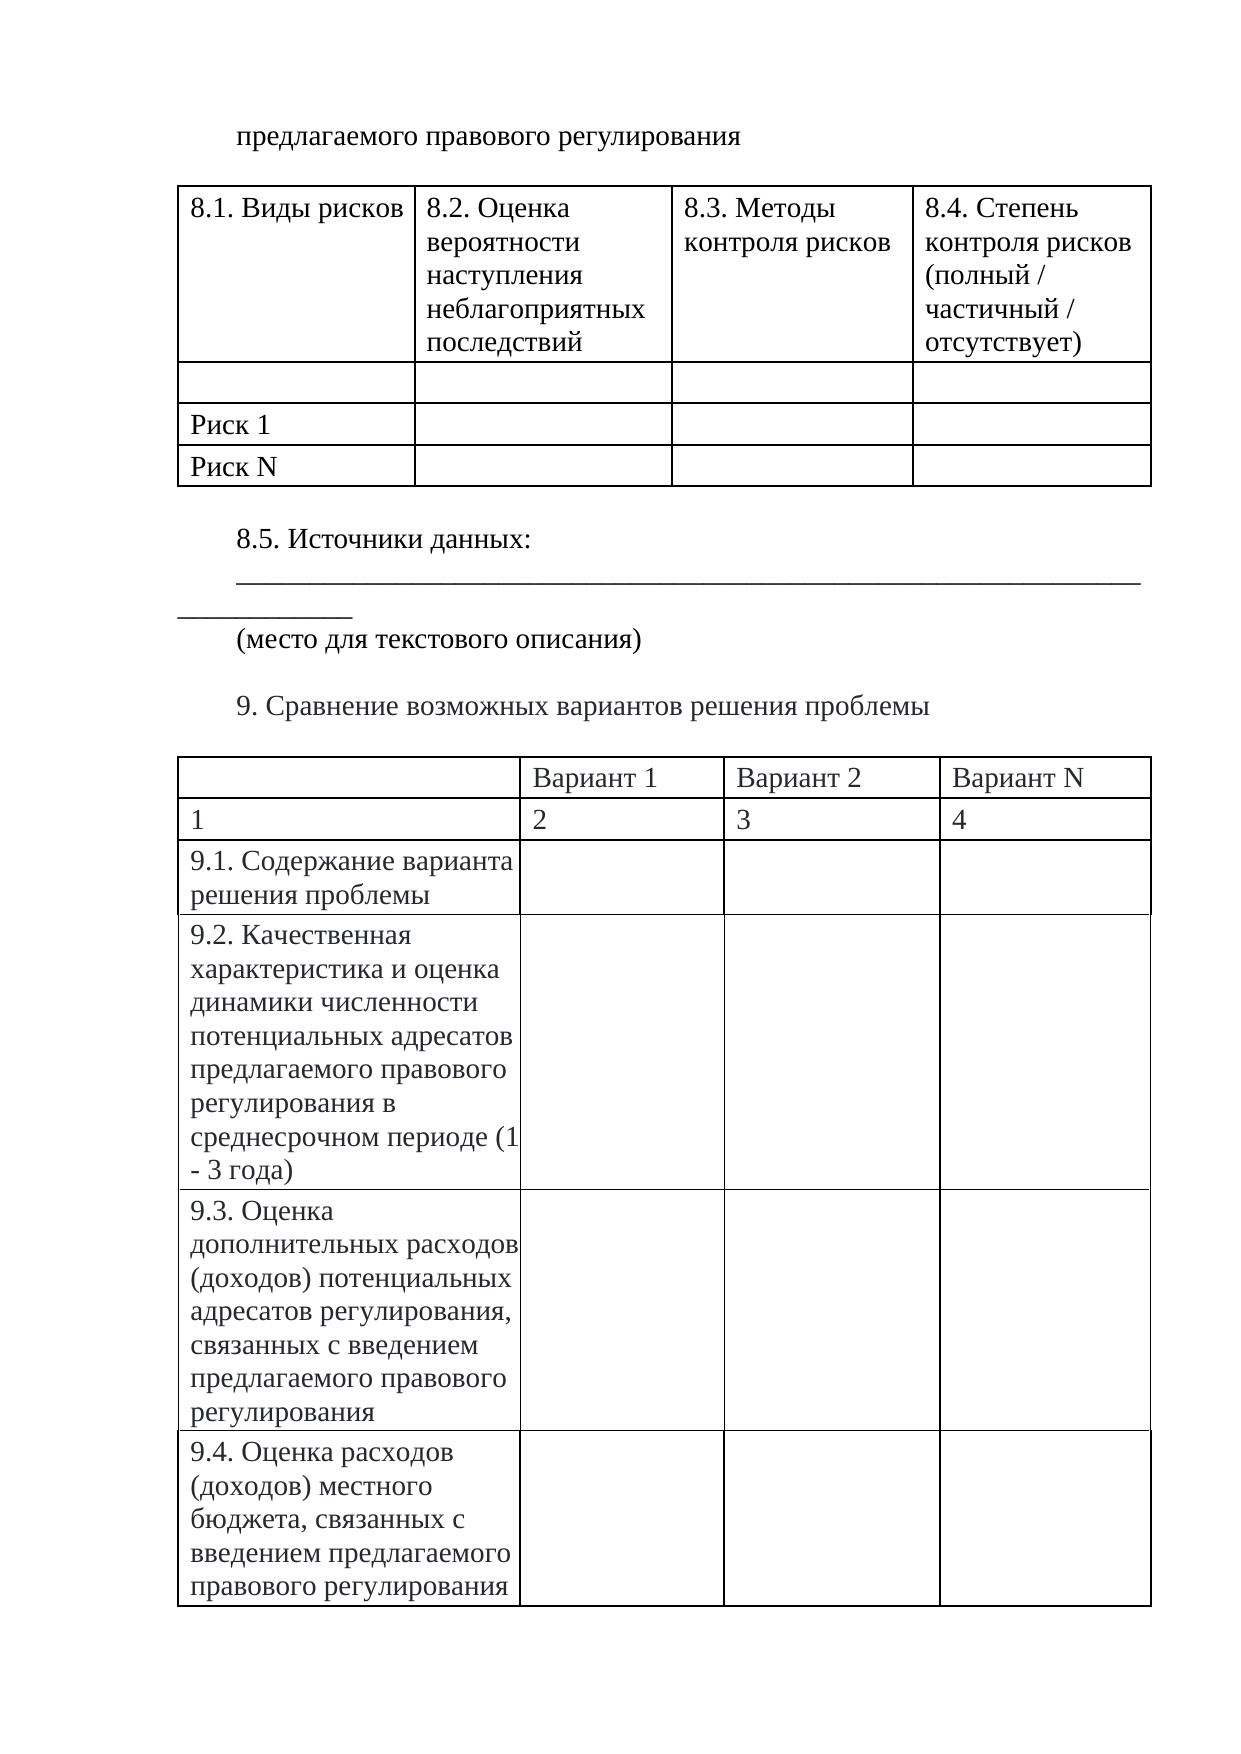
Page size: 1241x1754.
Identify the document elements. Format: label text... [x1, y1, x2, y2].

table_header Вариант 1 [521, 758, 723, 797]
table_cell 9.4. Оценка расходов (доходов) местного бюджета, связанных с введением предлагаемого правового регулирования [179, 1431, 519, 1605]
table_cell [521, 915, 724, 1189]
text __________________________________________________________________________ [177, 554, 1152, 621]
table_cell [521, 1431, 723, 1605]
table_cell [416, 363, 671, 402]
table_cell [914, 446, 1150, 485]
table_cell [673, 404, 912, 444]
table_cell 9.1. Содержание варианта решения проблемы [179, 841, 519, 913]
table_header 8.1. Виды рисков [179, 187, 414, 361]
table_cell [941, 1430, 1150, 1605]
text 8.5. Источники данных: [177, 521, 1152, 554]
table_cell [179, 363, 414, 402]
table_cell 9.3. Оценка дополнительных расходов (доходов) потенциальных адресатов регулирования, связанных с введением предлагаемого правового регулирования [179, 1190, 520, 1430]
table_cell [725, 915, 939, 1189]
table_header Вариант N [941, 758, 1150, 797]
table_cell [941, 841, 1150, 913]
table_cell [416, 446, 671, 485]
table_cell 2 [521, 799, 723, 838]
table_cell [521, 841, 723, 913]
table_cell [521, 1190, 724, 1430]
table_cell Риск N [179, 446, 414, 485]
text (место для текстового описания) [177, 621, 1152, 655]
table_header 8.2. Оценка вероятности наступления неблагоприятных последствий [416, 187, 671, 361]
text 9. Сравнение возможных вариантов решения проблемы [177, 688, 1152, 722]
table_cell [725, 1190, 939, 1430]
table_cell [416, 404, 671, 444]
text предлагаемого правового регулирования [177, 118, 1152, 152]
table_cell [914, 363, 1150, 402]
table_cell [941, 914, 1150, 1189]
table_cell 4 [941, 799, 1150, 838]
table_cell 3 [725, 799, 939, 838]
table_cell 1 [179, 799, 519, 838]
table_cell [941, 1189, 1150, 1430]
table_cell [914, 404, 1150, 444]
table_header 8.3. Методы контроля рисков [673, 187, 912, 361]
table_cell [673, 363, 912, 402]
table_header [179, 758, 519, 797]
table_cell [725, 1431, 939, 1605]
table_cell [725, 841, 939, 913]
table_cell Риск 1 [179, 404, 414, 444]
table_cell [673, 446, 912, 485]
table_cell 9.2. Качественная характеристика и оценка динамики численности потенциальных адресатов предлагаемого правового регулирования в среднесрочном периоде (1 - 3 года) [179, 915, 520, 1189]
table_header Вариант 2 [725, 758, 939, 797]
table_header 8.4. Степень контроля рисков (полный / частичный / отсутствует) [914, 187, 1150, 361]
